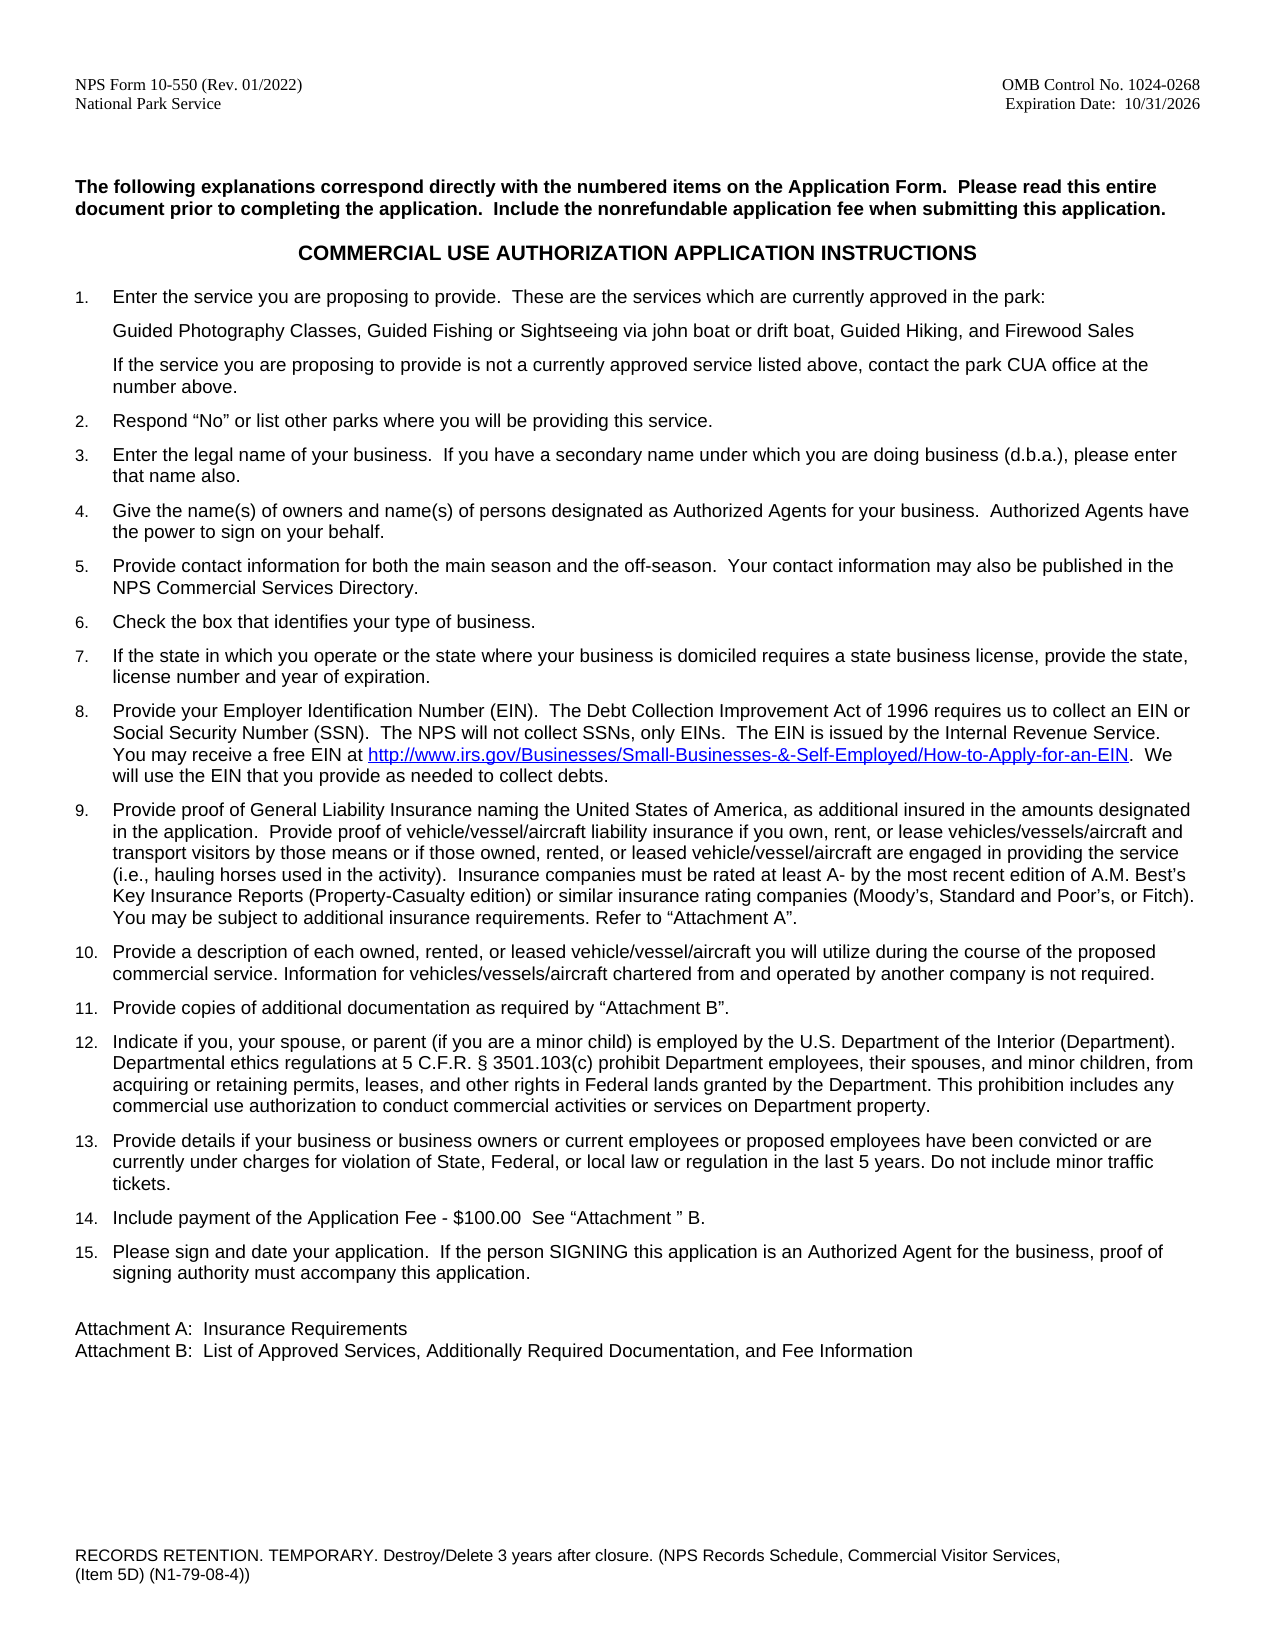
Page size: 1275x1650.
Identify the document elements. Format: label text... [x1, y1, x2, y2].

list Provide contact information for both the main season and the off-season. Your contact information may also be published in the NPS Commercial Services Directory. [75, 555, 1200, 598]
list Enter the service you are proposing to provide. These are the services which are currently approved in the park: [75, 286, 1200, 307]
text If the service you are proposing to provide is not a currently approved service listed above, contact the park CUA office at the number above. [112, 354, 1200, 397]
list Provide proof of General Liability Insurance naming the United States of America, as additional insured in the amounts designated in the application. Provide proof of vehicle/vessel/aircraft liability insurance if you own, rent, or lease vehicles/vessels/aircraft and transport visitors by those means or if those owned, rented, or leased vehicle/vessel/aircraft are engaged in providing the service (i.e., hauling horses used in the activity). Insurance companies must be rated at least A- by the most recent edition of A.M. Best’s Key Insurance Reports (Property-Casualty edition) or similar insurance rating companies (Moody’s, Standard and Poor’s, or Fitch). You may be subject to additional insurance requirements. Refer to “Attachment A”. [75, 799, 1200, 928]
list Respond “No” or list other parks where you will be providing this service. [75, 410, 1200, 431]
list Give the name(s) of owners and name(s) of persons designated as Authorized Agents for your business. Authorized Agents have the power to sign on your behalf. [75, 499, 1200, 542]
list Provide details if your business or business owners or current employees or proposed employees have been convicted or are currently under charges for violation of State, Federal, or local law or regulation in the last 5 years. Do not include minor traffic tickets. [75, 1129, 1200, 1194]
list Provide a description of each owned, rented, or leased vehicle/vessel/aircraft you will utilize during the course of the proposed commercial service. Information for vehicles/vessels/aircraft chartered from and operated by another company is not required. [75, 941, 1200, 984]
text Attachment B: List of Approved Services, Additionally Required Documentation, and Fee Information [75, 1339, 1200, 1361]
text Guided Photography Classes, Guided Fishing or Sightseeing via john boat or drift boat, Guided Hiking, and Firewood Sales [112, 320, 1200, 342]
text COMMERCIAL USE AUTHORIZATION APPLICATION INSTRUCTIONS [75, 240, 1200, 264]
list Include payment of the Application Fee - $100.00 See “Attachment ” B. [75, 1207, 1200, 1228]
list Indicate if you, your spouse, or parent (if you are a minor child) is employed by the U.S. Department of the Interior (Department). Departmental ethics regulations at 5 C.F.R. § 3501.103(c) prohibit Department employees, their spouses, and minor children, from acquiring or retaining permits, leases, and other rights in Federal lands granted by the Department. This prohibition includes any commercial use authorization to conduct commercial activities or services on Department property. [75, 1031, 1200, 1117]
list Provide copies of additional documentation as required by “Attachment B”. [75, 997, 1200, 1018]
list Check the box that identifies your type of business. [75, 611, 1200, 632]
list Provide your Employer Identification Number (EIN). The Debt Collection Improvement Act of 1996 requires us to collect an EIN or Social Security Number (SSN). The NPS will not collect SSNs, only EINs. The EIN is issued by the Internal Revenue Service. You may receive a free EIN at http://www.irs.gov/Businesses/Small-Businesses-&-Self-Employed/How-to-Apply-for-an-EIN. We will use the EIN that you provide as needed to collect debts. [75, 700, 1200, 787]
list If the state in which you operate or the state where your business is domiciled requires a state business license, provide the state, license number and year of expiration. [75, 645, 1200, 688]
list Enter the legal name of your business. If you have a secondary name under which you are doing business (d.b.a.), please enter that name also. [75, 444, 1200, 487]
text Attachment A: Insurance Requirements [75, 1318, 1200, 1339]
list Please sign and date your application. If the person SIGNING this application is an Authorized Agent for the business, proof of signing authority must accompany this application. [75, 1241, 1200, 1284]
list The following explanations correspond directly with the numbered items on the Application Form. Please read this entire document prior to completing the application. Include the nonrefundable application fee when submitting this application. [75, 176, 1200, 219]
